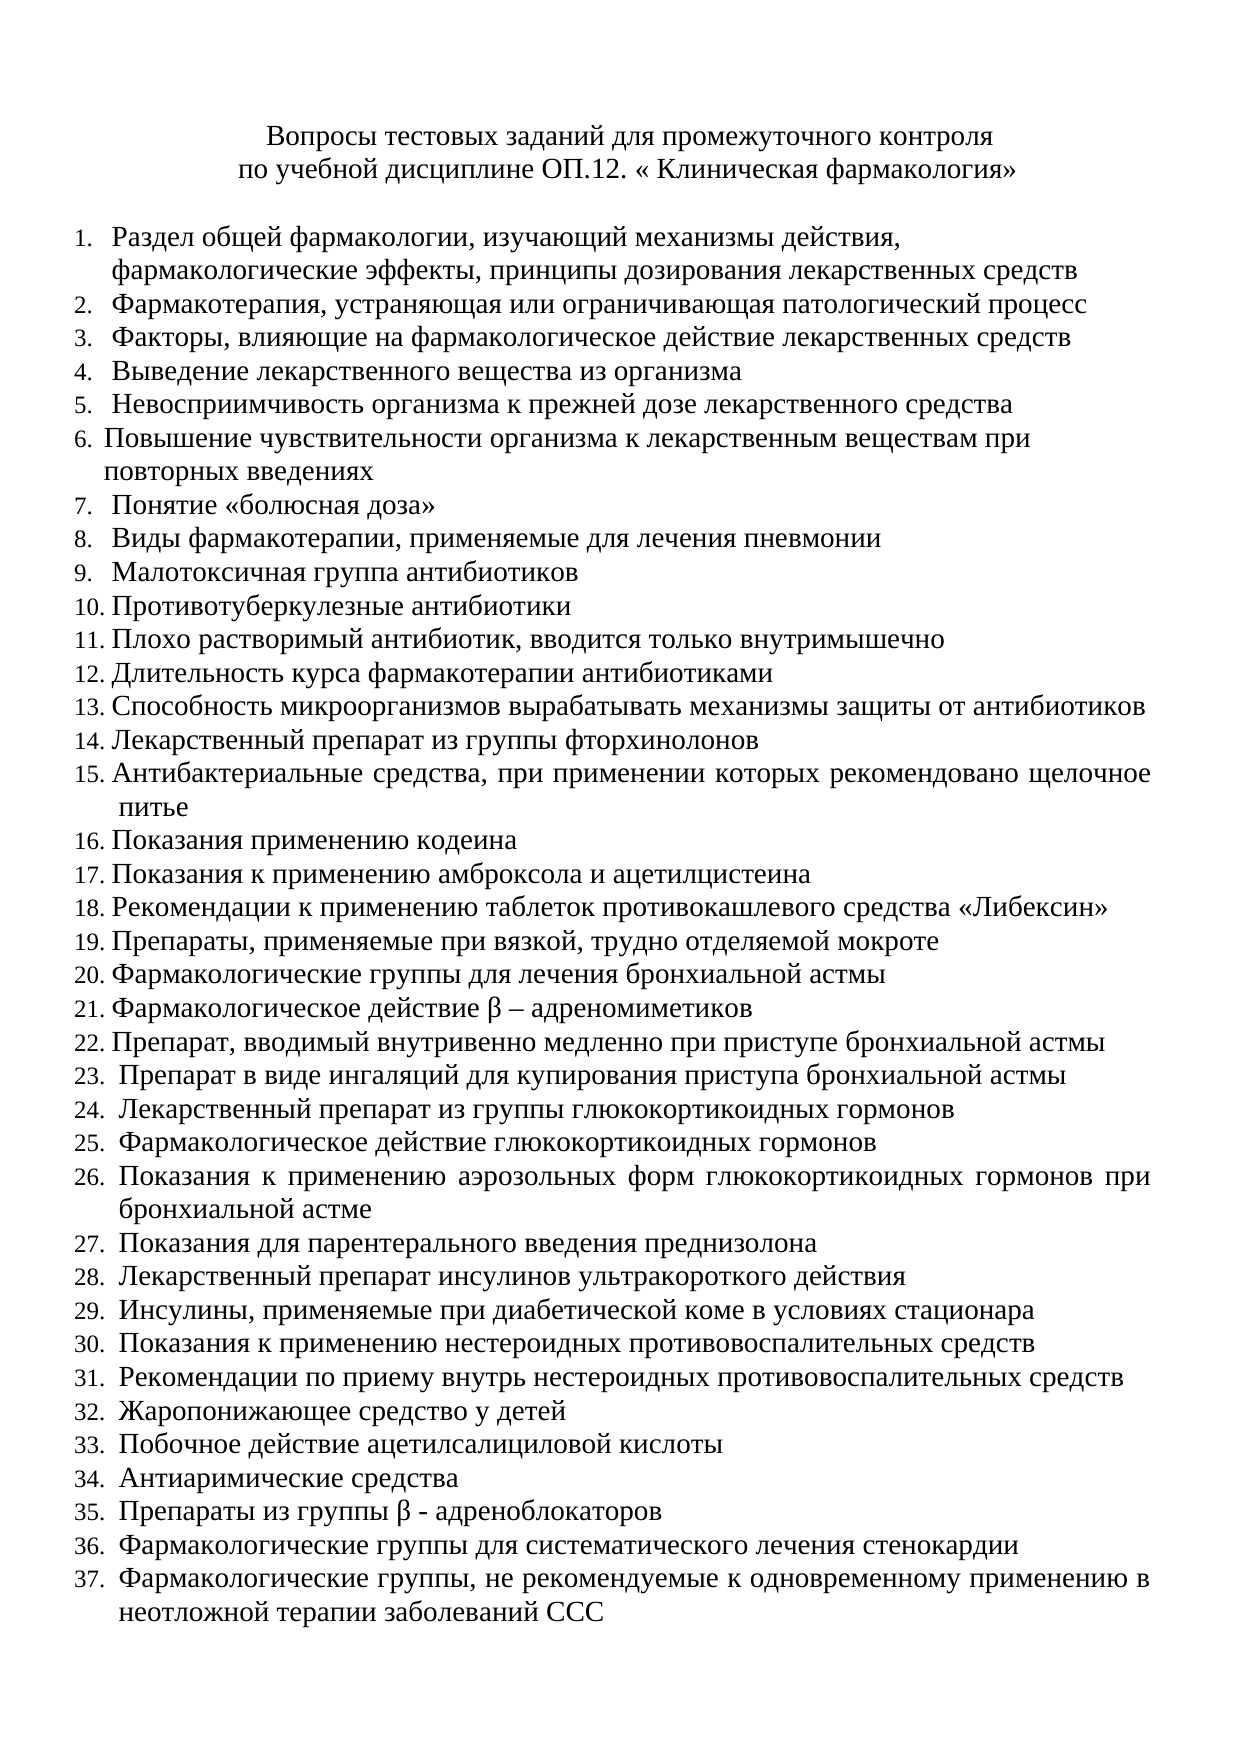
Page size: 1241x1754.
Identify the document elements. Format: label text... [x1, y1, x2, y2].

list Раздел общей фармакологии, изучающий механизмы действия, фармакологические эффекты, принципы дозирования лекарственных средств [74, 219, 1152, 286]
list Антибактериальные средства, при применении которых рекомендовано щелочное питье [74, 755, 1152, 822]
list Способность микроорганизмов вырабатывать механизмы защиты от антибиотиков [74, 688, 1152, 722]
list Лекарственный препарат из группы глюкокортикоидных гормонов [74, 1091, 1152, 1124]
list Рекомендации к применению таблеток противокашлевого средства «Либексин» [74, 889, 1152, 923]
list Показания к применению аэрозольных форм глюкокортикоидных гормонов при бронхиальной астме [74, 1158, 1152, 1225]
list Показания применению кодеина [74, 822, 1152, 856]
list Показания к применению нестероидных противовоспалительных средств [74, 1326, 1152, 1359]
list Показания для парентерального введения преднизолона [74, 1225, 1152, 1258]
list Противотуберкулезные антибиотики [74, 588, 1152, 621]
list Жаропонижающее средство у детей [74, 1393, 1152, 1426]
list Показания к применению амброксола и ацетилцистеина [74, 856, 1152, 889]
list Невосприимчивость организма к прежней дозе лекарственного средства [74, 386, 1152, 420]
list Препараты, применяемые при вязкой, трудно отделяемой мокроте [74, 923, 1152, 957]
list Длительность курса фармакотерапии антибиотиками [74, 655, 1152, 688]
list Побочное действие ацетилсалициловой кислоты [74, 1426, 1152, 1460]
list Факторы, влияющие на фармакологическое действие лекарственных средств [74, 319, 1152, 353]
list Плохо растворимый антибиотик, вводится только внутримышечно [74, 621, 1152, 655]
list Виды фармакотерапии, применяемые для лечения пневмонии [74, 521, 1152, 554]
list Малотоксичная группа антибиотиков [74, 554, 1152, 588]
list Препарат, вводимый внутривенно медленно при приступе бронхиальной астмы [74, 1024, 1152, 1057]
list Препараты из группы β - адреноблокаторов [74, 1493, 1152, 1527]
list Инсулины, применяемые при диабетической коме в условиях стационара [74, 1292, 1152, 1326]
list Лекарственный препарат инсулинов ультракороткого действия [74, 1258, 1152, 1292]
list Фармакологические группы для систематического лечения стенокардии [74, 1527, 1152, 1560]
list Понятие «болюсная доза» [74, 487, 1152, 521]
list Препарат в виде ингаляций для купирования приступа бронхиальной астмы [74, 1057, 1152, 1091]
list Фармакологическое действие глюкокортикоидных гормонов [74, 1124, 1152, 1158]
list Лекарственный препарат из группы фторхинолонов [74, 722, 1152, 755]
list Фармакотерапия, устраняющая или ограничивающая патологический процесс [74, 286, 1152, 319]
list Выведение лекарственного вещества из организма [74, 353, 1152, 386]
list Фармакологическое действие β – адреномиметиков [74, 990, 1152, 1024]
list Антиаримические средства [74, 1460, 1152, 1493]
text Вопросы тестовых заданий для промежуточного контроля [74, 118, 1152, 152]
text по учебной дисциплине ОП.12. « Клиническая фармакология» [74, 152, 1152, 185]
list Фармакологические группы, не рекомендуемые к одновременному применению в неотложной терапии заболеваний ССС [74, 1560, 1152, 1627]
list Фармакологические группы для лечения бронхиальной астмы [74, 957, 1152, 990]
list Повышение чувствительности организма к лекарственным веществам при повторных введениях [74, 420, 1152, 487]
list Рекомендации по приему внутрь нестероидных противовоспалительных средств [74, 1359, 1152, 1393]
